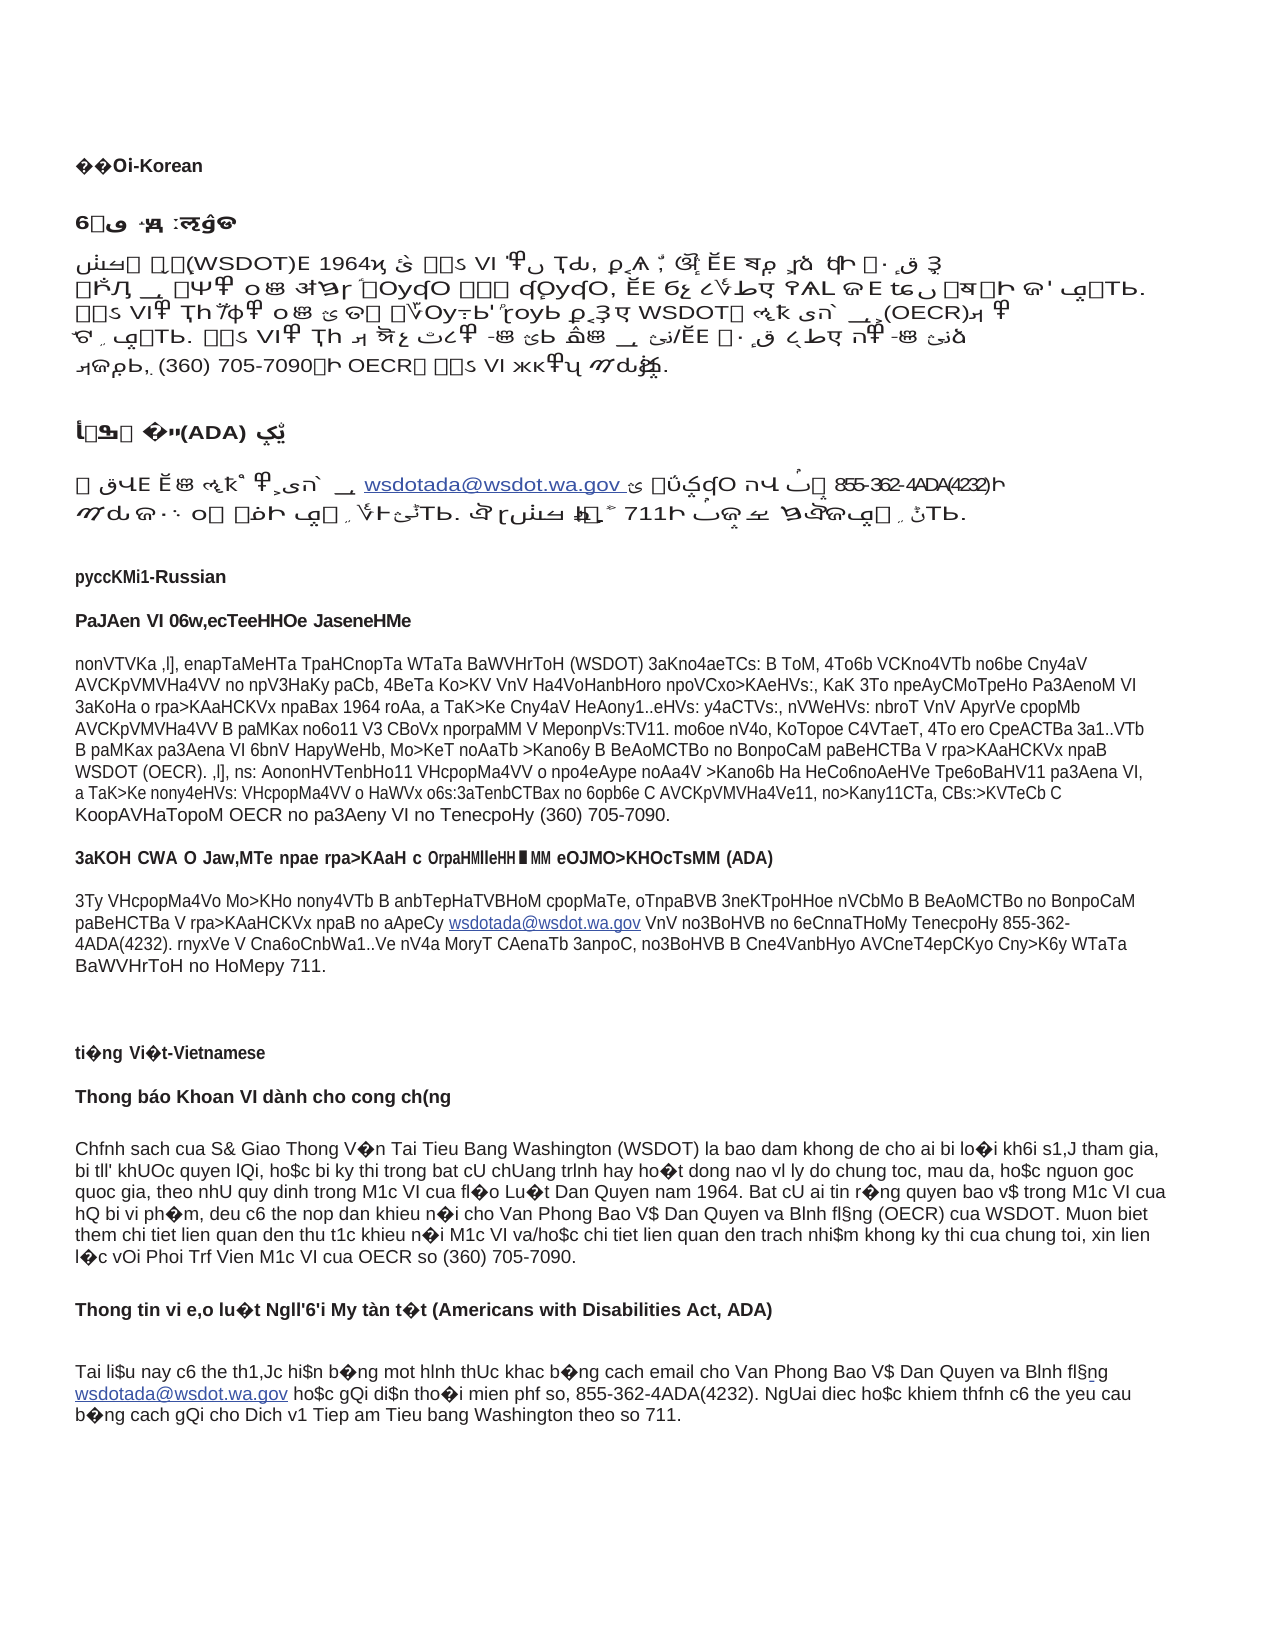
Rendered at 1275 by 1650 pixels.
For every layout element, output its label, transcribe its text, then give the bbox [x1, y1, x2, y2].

subtitle ��Oi-Korean [75, 152, 1212, 178]
text ࠉԃଜ۰܈ о঑ ୉ݥࡳԻ ݨؿ߅؇ ܹ ࢑ݡТЬ. ঐɽࢠߕࢉࡵ ࡓݭ੠࣯ ࣸ˃ 711Ի ࢷ୘ଜࠆ ࡁঐଜݨ ܹ ࢑ݡТЬ. [75, 497, 1212, 526]
text PaJAen VI 06w,ecTeeHHOe JaseneHMe [75, 609, 1212, 631]
text ࢿ̛ଟ ܹ ࢑ݡТЬ. ੉ࢇડ VI߾ Ҭհ ׷ࡕ ঈչ ࢸ८߾ ˗ଞ ؿЬ ࢕ۿଞ ࢽؿ ؀/ӖЕ ق ۰ٕࢂ ८ط̖ए ࢂ߾ה ˗ଞ ࢽؿձ [75, 324, 1212, 349]
subtitle pyccKMi1-Russian [75, 566, 1212, 588]
text Chfnh sach cua S& Giao Thong V�n Tai Tieu Bang Washington (WSDOT) la bao dam khong de cho ai bi lo�i kh6i s1,J tham gia, bi tll' khUOc quyen lQi, ho$c bi ky thi trong bat cU chUang trlnh hay ho�t dong nao vl ly do chung toc, mau da, ho$c nguon goc quoc gia, theo nhU quy dinh trong M1c VI cua fl�o Lu�t Dan Quyen nam 1964. Bat cU ai tin r�ng quyen bao v$ trong M1c VI cua hQ bi vi ph�m, deu c6 the nop dan khieu n�i cho Van Phong Bao V$ Dan Quyen va Blnh fl§ng (OECR) cua WSDOT. Muon biet them chi tiet lien quan den thu t1c khieu n�i M1c VI va/ho$c chi tiet lien quan den trach nhi$m khong ky thi cua chung toi, xin lien l�c vOi Phoi Trf Vien M1c VI cua OECR so (360) 705-7090. [75, 1138, 1171, 1267]
text ଎Ի̐Ԓ ؀ ୛Ѱ߾ оଞ ॳࠆɼ ؑࢿѸʠΟ ୊੔ࢇ ʠٕѸʠΟ, ӖЕ бչ ८؇طए ߉ѦԼ ଜЕ ʨࡶ ࢽॺࡳԻ ଜˈ ࢑ݡТЬ. [75, 276, 1212, 300]
text Thong báo Khoan VI dành cho cong ch(ng [75, 1086, 1212, 1107]
subtitle Thong tin vi e,o lu�t Ngll'6'i My tàn t�t (Americans with Disabilities Act, ADA) [75, 1299, 1212, 1321]
text Tai li$u nay c6 the th1,Jc hi$n b�ng mot hlnh thUc khac b�ng cach email cho Van Phong Bao V$ Dan Quyen va Blnh fl§ng wsdotada@wsdot.wa.gov ho$c gQi di$n tho�i mien phf so, 855-362-4ADA(4232). NgUai diec ho$c khiem thfnh c6 the yeu cau b�ng cach gQi cho Dich v1 Tiep am Tieu bang Washington theo so 711. [75, 1361, 1151, 1426]
text nonVTVKa ,l], enapTaMeHTa TpaHCnopTa WTaTa BaWVHrToH (WSDOT) 3aKno4aeTCs: B ToM, 4To6b VCKno4VTb no6be Cny4aV AVCKpVMVHa4VV no npV3HaKy paCb, 4BeTa Ko>KV VnV Ha4VoHanbHoro npoVCxo>KAeHVs:, KaK 3To npeAyCMoTpeHo Pa3AenoM VI 3aKoHa o rpa>KAaHCKVx npaBax 1964 roAa, a TaK>Ke Cny4aV HeAony1..eHVs: y4aCTVs:, nVWeHVs: nbroT VnV ApyrVe cpopMb AVCKpVMVHa4VV B paMKax no6o11 V3 CBoVx nporpaMM V MeponpVs:TV11. mo6oe nV4o, KoTopoe C4VTaeT, 4To ero CpeACTBa 3a1..VTb B paMKax pa3Aena VI 6bnV HapyWeHb, Mo>KeT noAaTb >Kano6y B BeAoMCTBo no BonpoCaM paBeHCTBa V rpa>KAaHCKVx npaB WSDOT (OECR). ,l], ns: AononHVTenbHo11 VHcpopMa4VV o npo4eAype noAa4V >Kano6b Ha HeCo6noAeHVe Tpe6oBaHV11 pa3Aena VI, a TaK>Ke nony4eHVs: VHcpopMa4VV o HaWVx o6s:3aTenbCTBax no 6opb6e C AVCKpVMVHa4Ve11, no>Kany11CTa, CBs:>KVTeCb C KoopAVHaTopoM OECR no pa3Aeny VI no TenecpoHy (360) 705-7090. [75, 653, 1151, 825]
text ࡕଜݦЬִ, (360) 705-7090ࡳԻ OECRࢂ ੉ࢇડ VI жк࢕߾ʯ ࠉԃଥ࣯ࠝݤݫ. [75, 349, 1212, 378]
text ق ࢕ՎЕ Ӗଞ ૡҟ ؀ ׷̀ הی˲߾ ࢇ֩ࢊ wsdotada@wsdot.wa.gov ࡶ ؿΰݤʠΟ הՎ ࢷ୘ 855-362-4ADA(4232)Ի [75, 468, 1212, 497]
text 3Ty VHcpopMa4Vo Mo>KHo nony4VTb B anbTepHaTVBHoM cpopMaTe, oTnpaBVB 3neKTpoHHoe nVCbMo B BeAoMCTBo no BonpoCaM paBeHCTBa V rpa>KAaHCKVx npaB no aApeCy wsdotada@wsdot.wa.gov VnV no3BoHVB no 6eCnnaTHoMy TenecpoHy 855-362- 4ADA(4232). rnyxVe V Cna6oCnbWa1..Ve nV4a MoryT CAenaTb 3anpoC, no3BoHVB B Cne4VanbHyo AVCneT4epCKyo Cny>K6y WTaTa BaWVHrToH no HoMepy 711. [75, 890, 1151, 976]
subtitle ײ� ࢝ߒࢆأ(ADA) ࢺؼ [75, 422, 1212, 444]
text ࢼ6࣌ ˔ԭ ːऌۉଡ [75, 210, 1212, 235]
subtitle 3aKOH CWA O Jaw,MTe npae rpa>KAaH c OrpaHMlleHHlMM eOJMO>KHOcTsMM (ADA) [75, 847, 1212, 868]
text ੉ࢇડ VI߾ Ҭհ ̐/̐ϕ߾ оଞ ؿ୎ ࣏ତࢇ ࡢ؆Ѹ߹Ьˈ ۢɽѹЬִ ϼ˱Ҙए WSDOTࢂ ૡҟ ؀ ׷̀ הی˲(OECR)߾ ׷ࡕࡶ [75, 300, 1212, 324]
subtitle ti�ng Vi�t-Vietnamese [75, 1041, 1212, 1063]
text ࡓݭ੠ ࣯ ˬ੼ٕ(WSDOT)Е 1964ϗ ׷̀ئ ੉ࢇડ VI ̍ࢽ߾ ҬԂ, ϼ˱Ѧ ࢉࣗ, ଔٕۛ ӖЕ ষݦ ˲ɼձ ̒ʠԻ ق ۰ٕࢂ ֻҘ [75, 247, 1208, 276]
